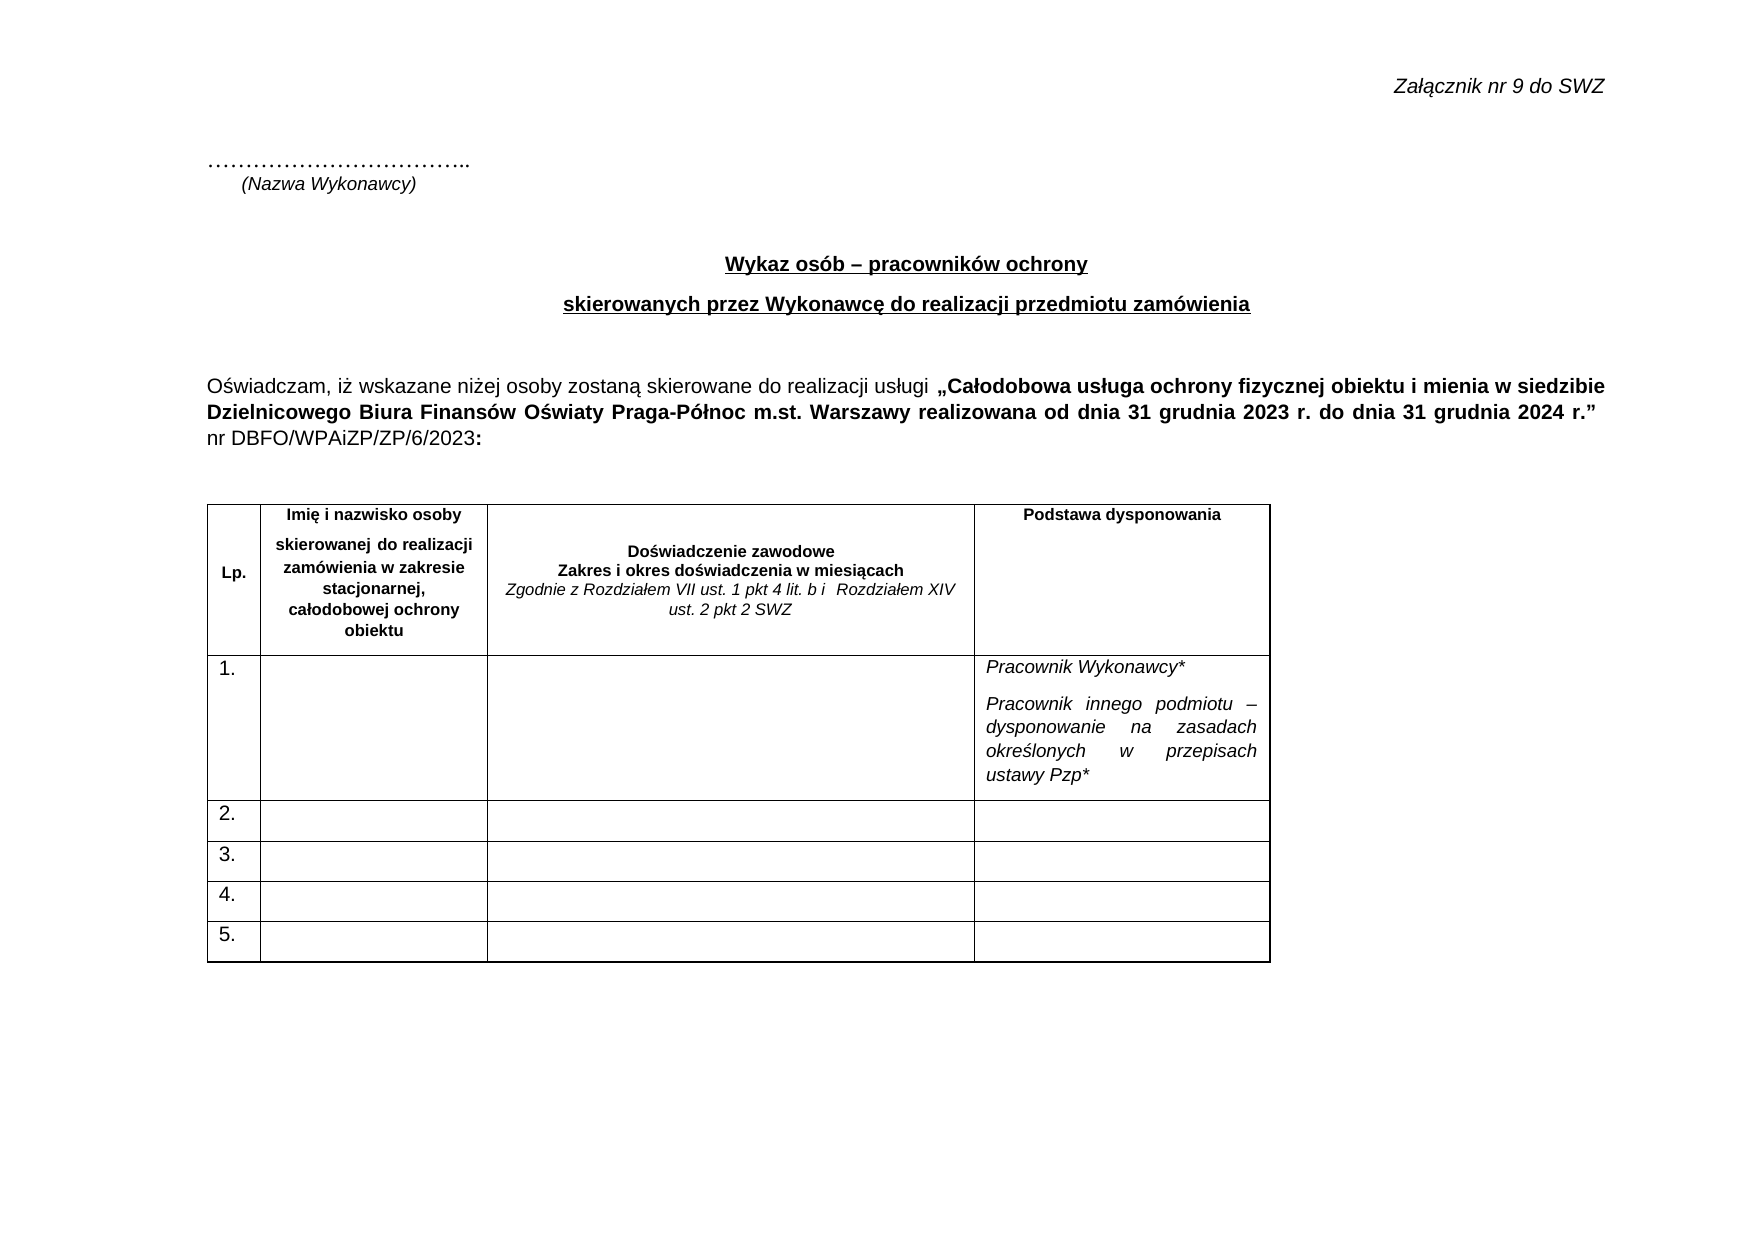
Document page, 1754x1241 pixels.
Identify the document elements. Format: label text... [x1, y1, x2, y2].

table_cell Pracownik Wykonawcy* Pracownik innego podmiotu – dysponowanie na zasadach określonych w przepisach ustawy Pzp* [975, 656, 1269, 800]
table_cell [488, 842, 974, 881]
table_cell 1. [208, 656, 260, 800]
table_cell 5. [208, 922, 260, 961]
table_cell [975, 882, 1269, 921]
table_header Podstawa dysponowania [975, 505, 1269, 655]
table_cell [488, 882, 974, 921]
table_cell [261, 922, 487, 961]
table_cell [488, 801, 974, 841]
table_cell [488, 656, 974, 800]
table_cell [261, 801, 487, 841]
table_cell 2. [208, 801, 260, 841]
table_header Doświadczenie zawodowe Zakres i okres doświadczenia w miesiącach Zgodnie z Rozdziałem VII ust. 1 pkt 4 lit. b i Rozdziałem XIV ust. 2 pkt 2 SWZ [488, 505, 974, 655]
text Oświadczam, iż wskazane niżej osoby zostaną skierowane do realizacji usługi „Całodobowa usługa ochrony fizycznej obiektu i mienia w siedzibie Dzielnicowego Biura Finansów Oświaty Praga-Północ m.st. Warszawy realizowana od dnia 31 grudnia 2023 r. do dnia 31 grudnia 2024 r.” nr DBFO/WPAiZP/ZP/6/2023: [207, 373, 1606, 450]
table_cell 4. [208, 882, 260, 921]
text Wykaz osób – pracowników ochrony [207, 252, 1606, 276]
text …………………………….. [207, 146, 1606, 173]
table_cell [975, 801, 1269, 841]
table_header Lp. [208, 505, 260, 655]
table_cell [261, 842, 487, 881]
table_cell [975, 922, 1269, 961]
table_cell 3. [208, 842, 260, 881]
table_cell [261, 882, 487, 921]
table_cell [488, 922, 974, 961]
text skierowanych przez Wykonawcę do realizacji przedmiotu zamówienia [207, 292, 1606, 316]
text (Nazwa Wykonawcy) [207, 173, 1606, 194]
table_header Imię i nazwisko osoby skierowanej do realizacji zamówienia w zakresie stacjonarnej, całodobowej ochrony obiektu [261, 505, 487, 655]
table_cell [261, 656, 487, 800]
table_cell [975, 842, 1269, 881]
